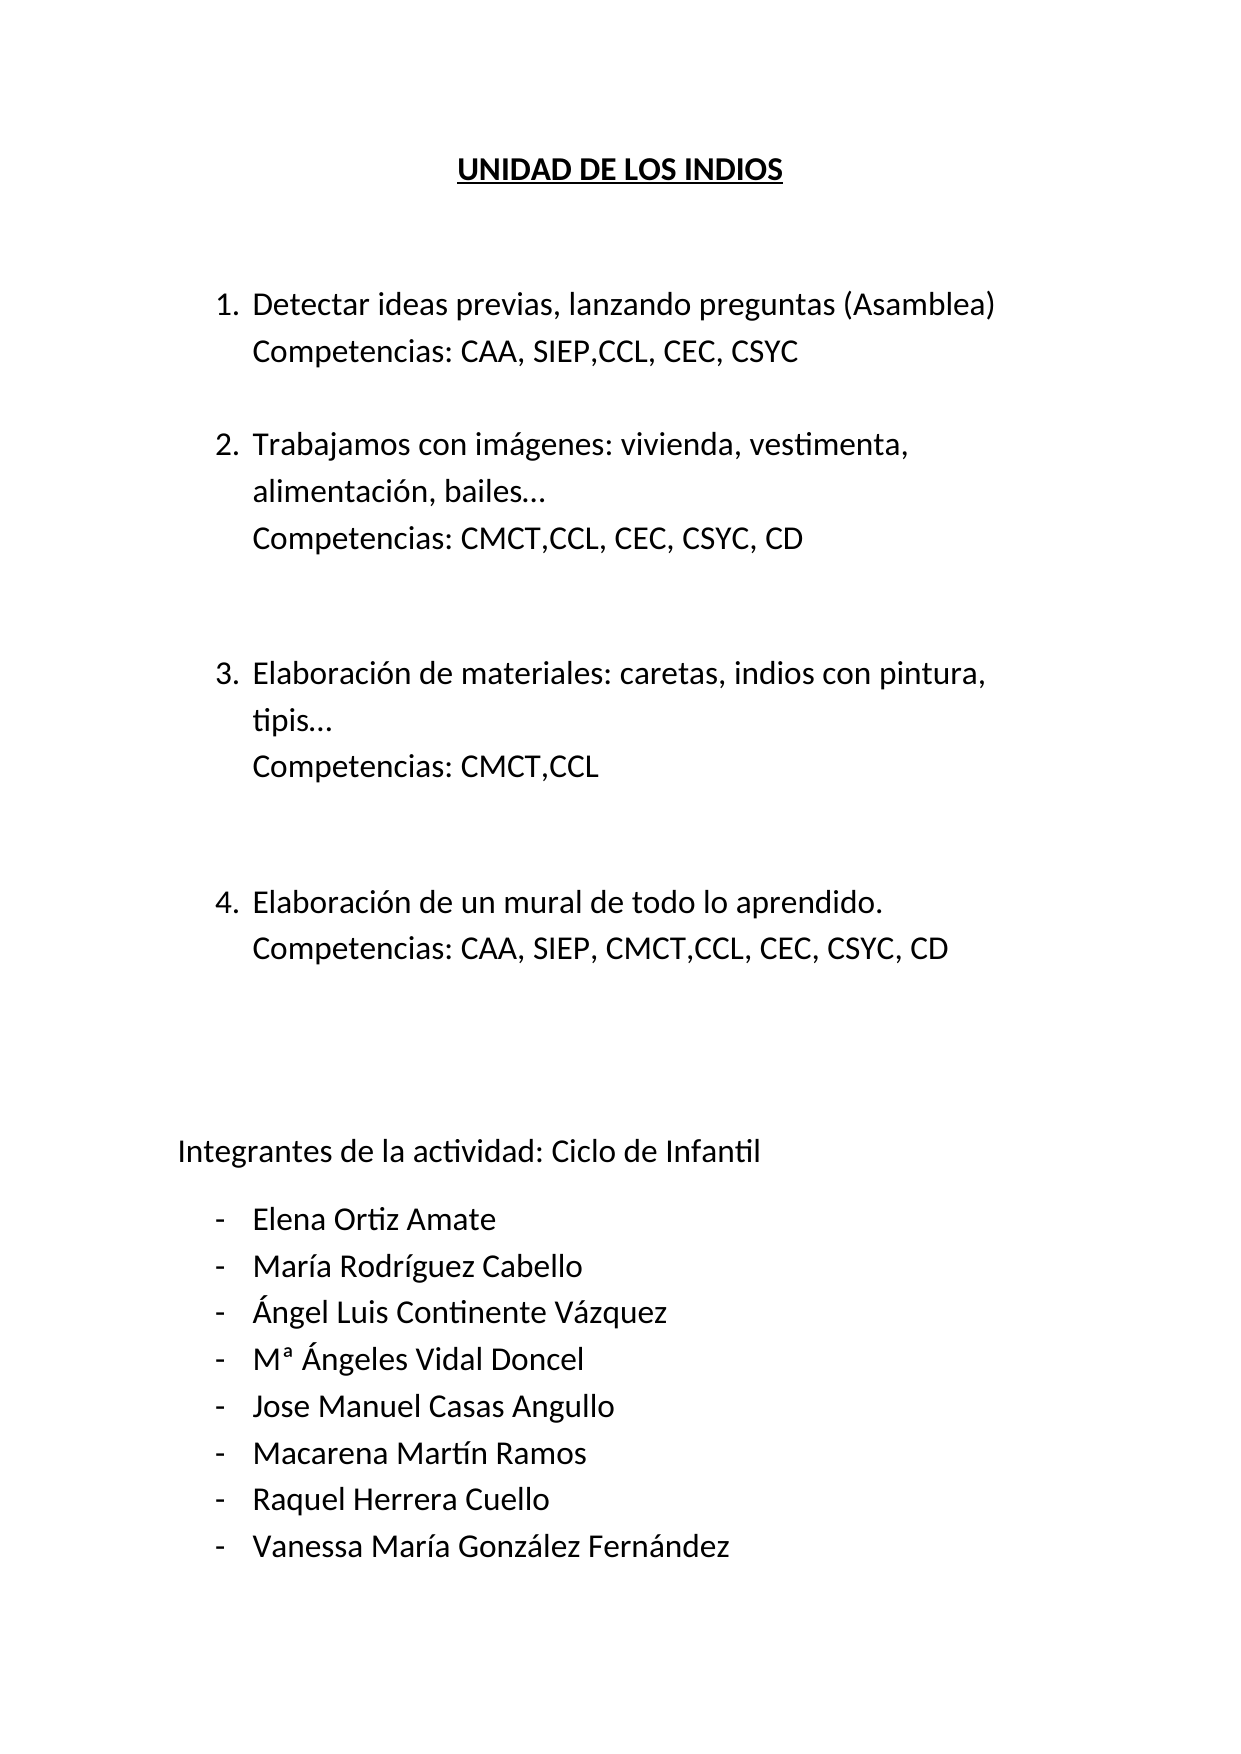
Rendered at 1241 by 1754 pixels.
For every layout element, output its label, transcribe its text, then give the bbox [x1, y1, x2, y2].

list Elena Ortiz Amate [215, 1198, 1063, 1238]
list Raquel Herrera Cuello [215, 1478, 1063, 1519]
text Integrantes de la actividad: Ciclo de Infantil [177, 1130, 1063, 1171]
list Trabajamos con imágenes: vivienda, vestimenta, alimentación, bailes… [215, 423, 1063, 511]
list Detectar ideas previas, lanzando preguntas (Asamblea) [215, 283, 1063, 323]
list Macarena Martín Ramos [215, 1432, 1063, 1472]
list Competencias: CMCT,CCL [252, 745, 1063, 786]
list Competencias: CAA, SIEP,CCL, CEC, CSYC [252, 329, 1063, 370]
list Elaboración de un mural de todo lo aprendido. [215, 881, 1063, 921]
list Ángel Luis Continente Vázquez [215, 1291, 1063, 1332]
list María Rodríguez Cabello [215, 1244, 1063, 1285]
list Jose Manuel Casas Angullo [215, 1385, 1063, 1426]
list Vanessa María González Fernández [215, 1525, 1063, 1566]
list Mª Ángeles Vidal Doncel [215, 1338, 1063, 1379]
text UNIDAD DE LOS INDIOS [177, 148, 1063, 188]
list Competencias: CAA, SIEP, CMCT,CCL, CEC, CSYC, CD [252, 927, 1063, 968]
list Competencias: CMCT,CCL, CEC, CSYC, CD [252, 517, 1063, 557]
list Elaboración de materiales: caretas, indios con pintura, tipis… [215, 652, 1063, 739]
